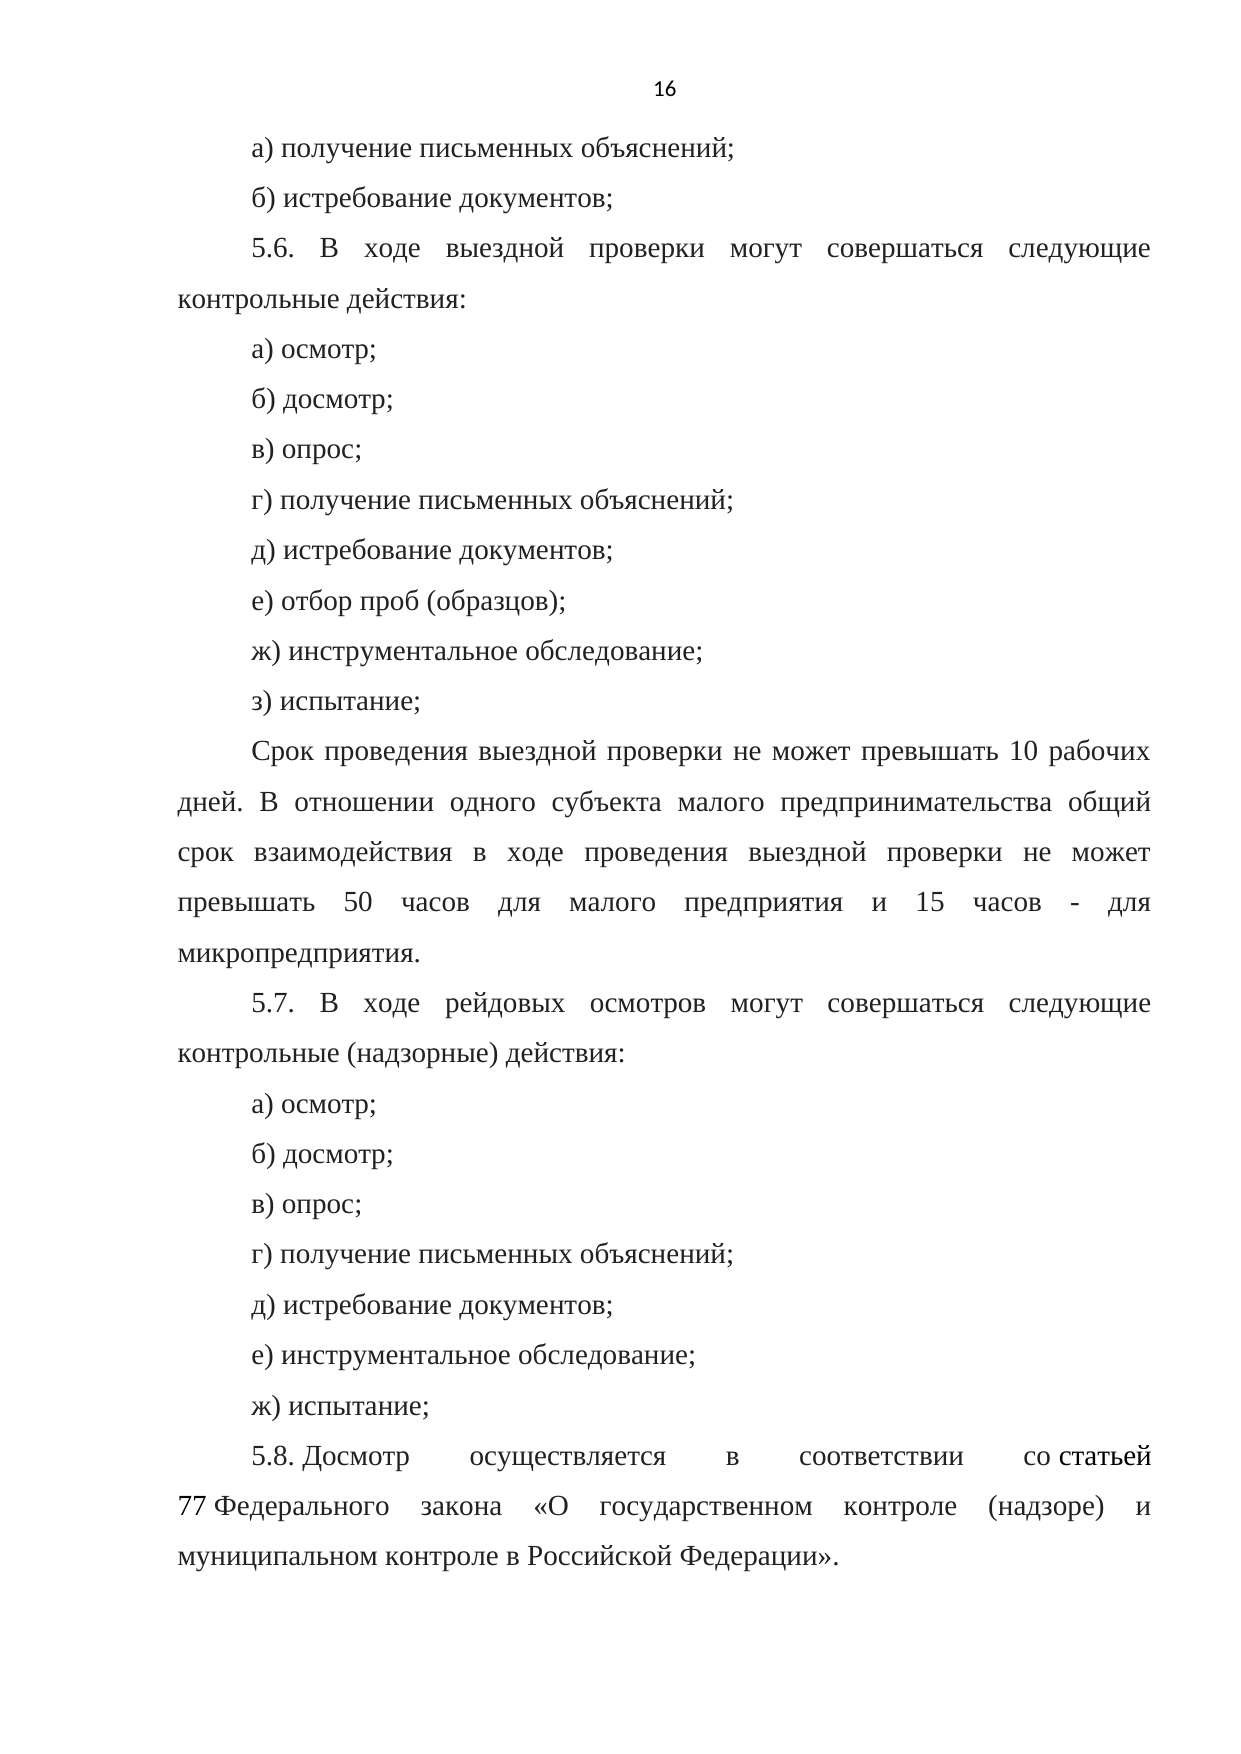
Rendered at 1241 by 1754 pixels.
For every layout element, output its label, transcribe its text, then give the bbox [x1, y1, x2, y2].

text з) испытание; [177, 683, 1152, 717]
text г) получение письменных объяснений; [177, 1237, 1152, 1270]
text д) истребование документов; [177, 1287, 1152, 1321]
text в) опрос; [177, 432, 1152, 465]
text б) досмотр; [177, 1136, 1152, 1169]
text г) получение письменных объяснений; [177, 482, 1152, 516]
text е) инструментальное обследование; [177, 1337, 1152, 1371]
text ж) инструментальное обследование; [177, 633, 1152, 666]
text в) опрос; [177, 1186, 1152, 1220]
text б) досмотр; [177, 381, 1152, 415]
text Срок проведения выездной проверки не может превышать 10 рабочих дней. В отношении одного субъекта малого предпринимательства общий срок взаимодействия в ходе проведения выездной проверки не может превышать 50 часов для малого предприятия и 15 часов - для микропредприятия. [177, 733, 1152, 968]
text а) получение письменных объяснений; [177, 130, 1152, 163]
text ж) испытание; [177, 1388, 1152, 1421]
text а) осмотр; [177, 331, 1152, 364]
text 5.7. В ходе рейдовых осмотров могут совершаться следующие контрольные (надзорные) действия: [177, 985, 1152, 1069]
text а) осмотр; [177, 1086, 1152, 1119]
text 5.8. Досмотр осуществляется в соответствии со статьей 77 Федерального закона «О государственном контроле (надзоре) и муниципальном контроле в Российской Федерации». [177, 1438, 1152, 1572]
text 5.6. В ходе выездной проверки могут совершаться следующие контрольные действия: [177, 230, 1152, 314]
text е) отбор проб (образцов); [177, 583, 1152, 616]
text б) истребование документов; [177, 180, 1152, 214]
text д) истребование документов; [177, 532, 1152, 566]
